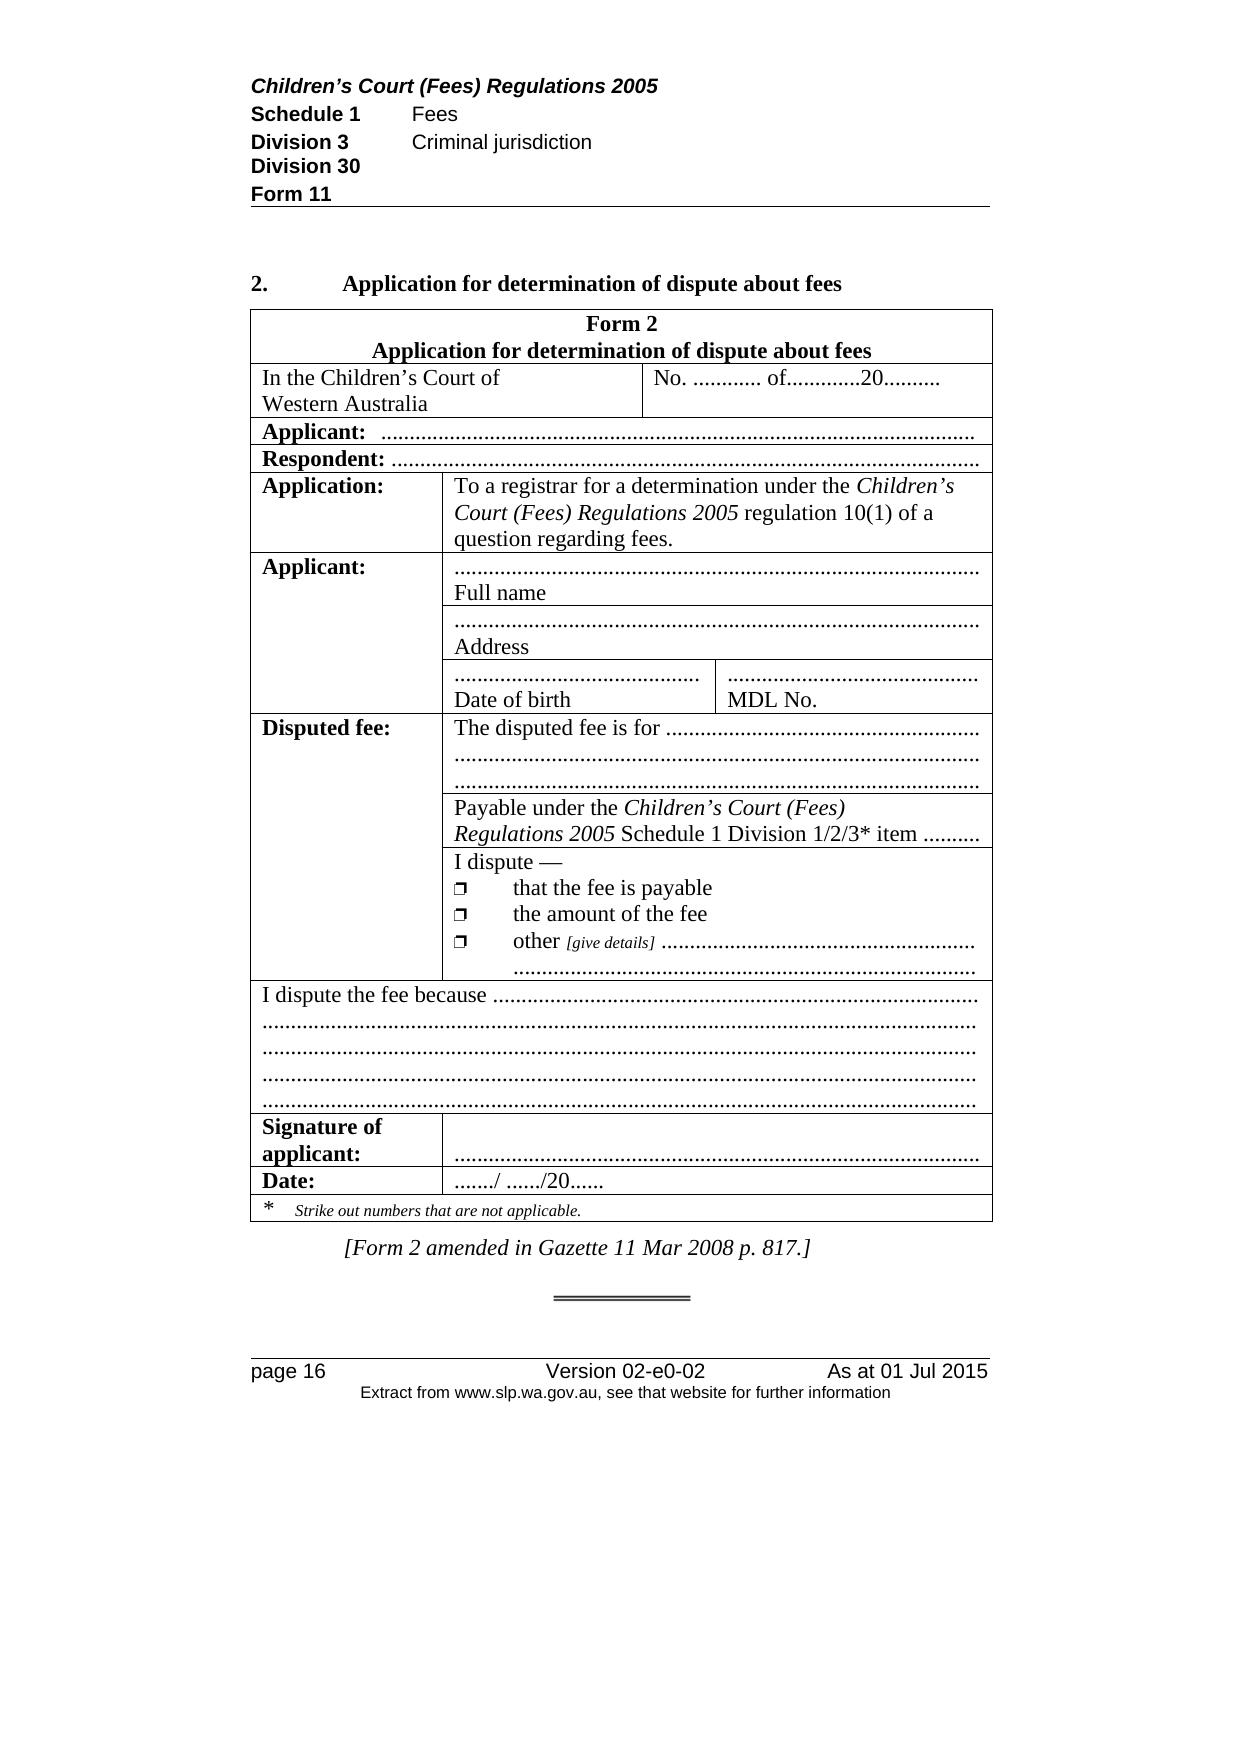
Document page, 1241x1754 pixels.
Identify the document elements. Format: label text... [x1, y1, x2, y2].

table_cell Respondent: ....................................................................................................... [251, 445, 992, 472]
table_cell Applicant: [251, 553, 442, 713]
table_cell ............................................................................................ Address [443, 606, 992, 659]
table_cell ......./ ....../20...... [443, 1167, 992, 1193]
table_cell Application: [251, 473, 442, 552]
table_cell Disputed fee: [251, 714, 442, 979]
table_cell Applicant: ........................................................................................................ [251, 418, 992, 444]
table_cell The disputed fee is for ....................................................... ............................................................................................ ............................................................................................ [443, 714, 992, 793]
table_cell ............................................................................................ Full name [443, 553, 992, 605]
table_cell To a registrar for a determination under the Children’s Court (Fees) Regulations 2005 regulation 10(1) of a question regarding fees. [443, 473, 992, 552]
table_cell Payable under the Children’s Court (Fees) Regulations 2005 Schedule 1 Division 1/2/3* item .......... [443, 794, 992, 847]
table_cell In the Children’s Court of Western Australia [251, 364, 642, 417]
table_cell * Strike out numbers that are not applicable. [251, 1195, 992, 1221]
table_cell ........................................... Date of birth [443, 660, 715, 713]
table_cell Date: [251, 1167, 442, 1193]
table_cell No. ............ of.............20.......... [643, 364, 992, 417]
table_cell I dispute — that the fee is payable the amount of the fee other [give details] ....................................................... ................................................................................. [443, 848, 992, 979]
picture [543, 1285, 697, 1314]
table_cell ............................................ MDL No. [716, 660, 992, 713]
table_cell Signature of applicant: [251, 1114, 442, 1166]
table_cell I dispute the fee because ..................................................................................... ............................................................................................................................. ............................................................................................................................. ............................................................................................................................. ............................................................................................................................. [251, 981, 992, 1112]
subtitle 2. Application for determination of dispute about fees [251, 270, 990, 297]
table_header Form 2 Application for determination of dispute about fees [251, 310, 992, 363]
table_cell ............................................................................................ [443, 1114, 992, 1166]
text [Form 2 amended in Gazette 11 Mar 2008 p. 817.] [251, 1234, 990, 1261]
